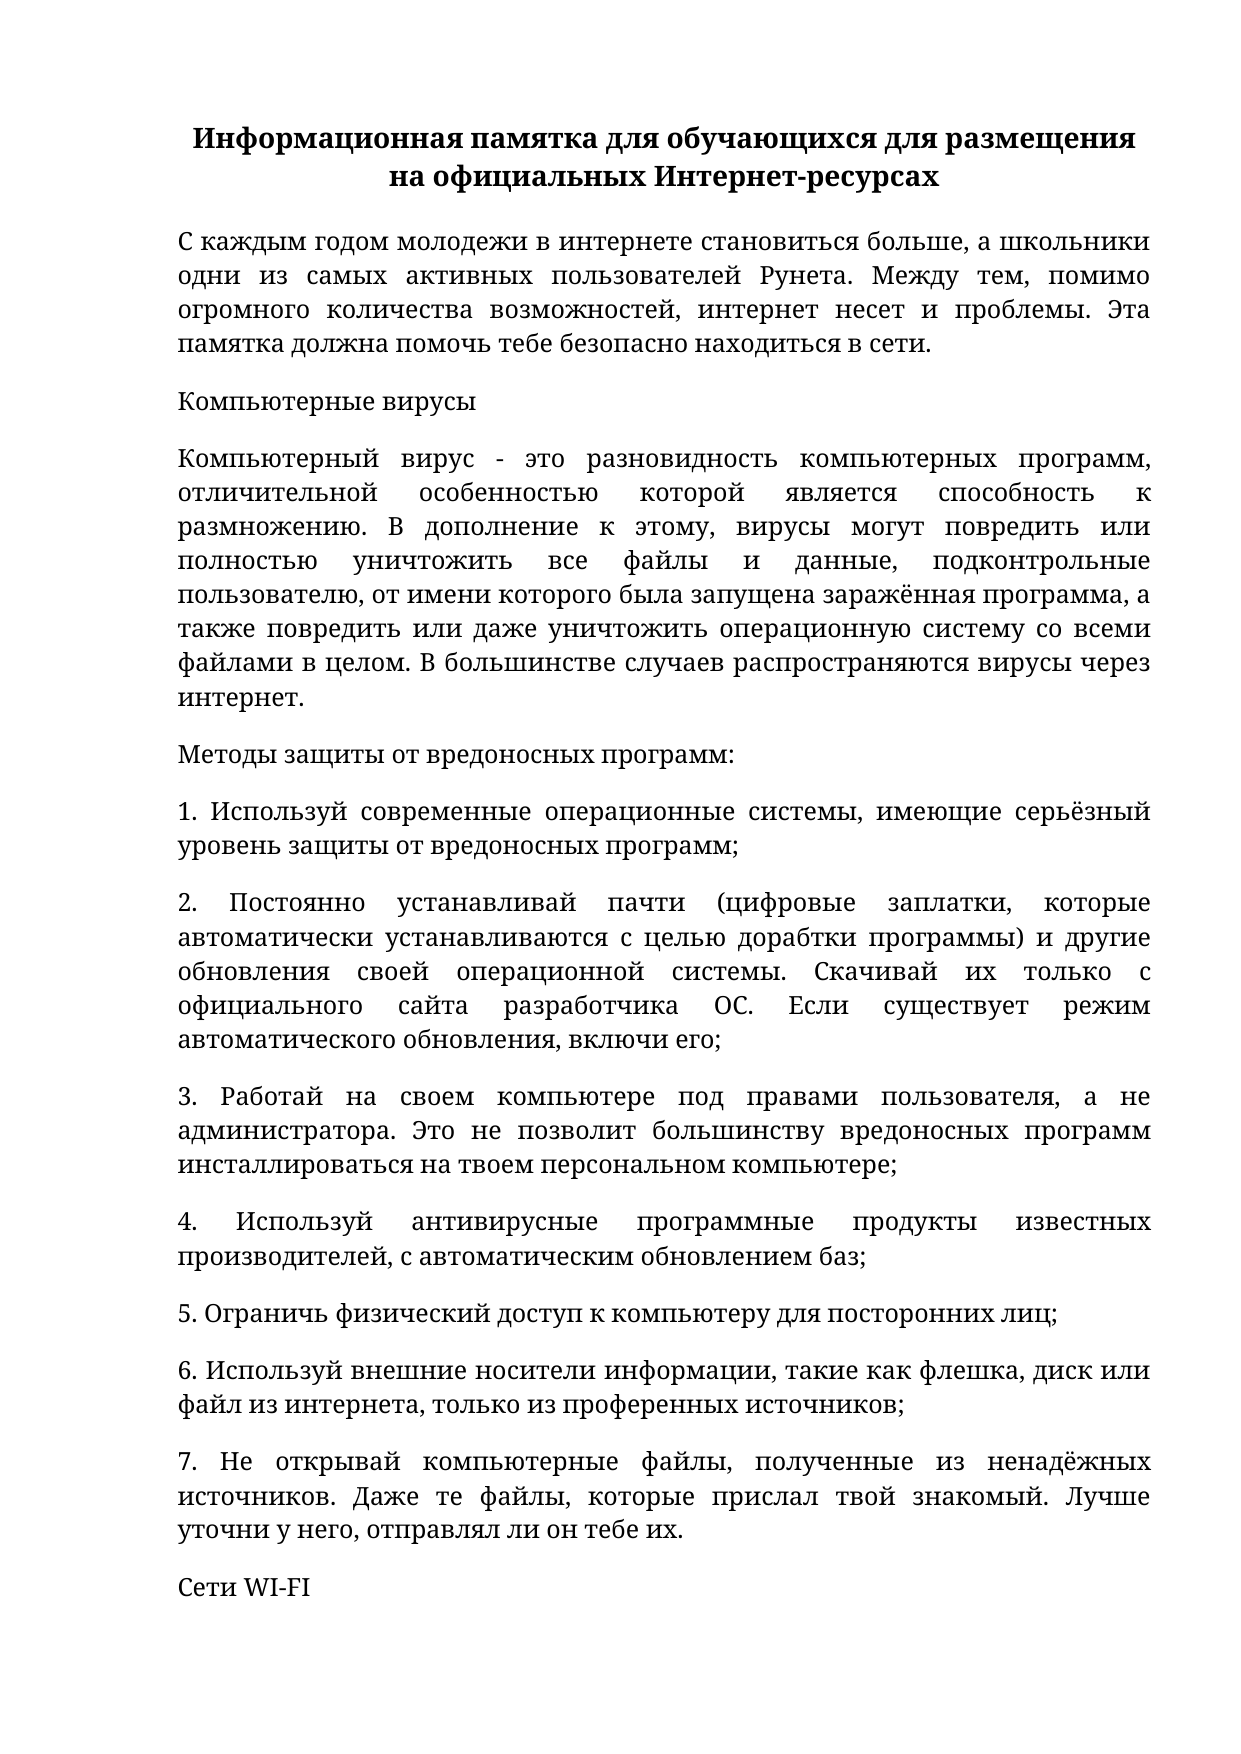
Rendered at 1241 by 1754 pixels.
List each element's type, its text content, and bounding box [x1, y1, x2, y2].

text 4. Используй антивирусные программные продукты известных производителей, с автоматическим обновлением баз; [177, 1204, 1152, 1272]
text 5. Ограничь физический доступ к компьютеру для посторонних лиц; [177, 1295, 1152, 1329]
text 1. Используй современные операционные системы, имеющие серьёзный уровень защиты от вредоносных программ; [177, 794, 1152, 862]
text Сети WI-FI [177, 1569, 1152, 1603]
text С каждым годом молодежи в интернете становиться больше, а школьники одни из самых активных пользователей Рунета. Между тем, помимо огромного количества возможностей, интернет несет и проблемы. Эта памятка должна помочь тебе безопасно находиться в сети. [177, 224, 1152, 360]
text 7. Не открывай компьютерные файлы, полученные из ненадёжных источников. Даже те файлы, которые прислал твой знакомый. Лучше уточни у него, отправлял ли он тебе их. [177, 1444, 1152, 1546]
text Компьютерные вирусы [177, 383, 1152, 417]
text 3. Работай на своем компьютере под правами пользователя, а не администратора. Это не позволит большинству вредоносных программ инсталлироваться на твоем персональном компьютере; [177, 1079, 1152, 1181]
text Методы защиты от вредоносных программ: [177, 736, 1152, 771]
text Компьютерный вирус - это разновидность компьютерных программ, отличительной особенностью которой является способность к размножению. В дополнение к этому, вирусы могут повредить или полностью уничтожить все файлы и данные, подконтрольные пользователю, от имени которого была запущена заражённая программа, а также повредить или даже уничтожить операционную систему со всеми файлами в целом. В большинстве случаев распространяются вирусы через интернет. [177, 441, 1152, 713]
subtitle Информационная памятка для обучающихся для размещения на официальных Интернет-ресурсах [177, 118, 1152, 195]
text 2. Постоянно устанавливай пачти (цифровые заплатки, которые автоматически устанавливаются с целью дорабтки программы) и другие обновления своей операционной системы. Скачивай их только с официального сайта разработчика ОС. Если существует режим автоматического обновления, включи его; [177, 885, 1152, 1055]
text 6. Используй внешние носители информации, такие как флешка, диск или файл из интернета, только из проференных источников; [177, 1353, 1152, 1421]
